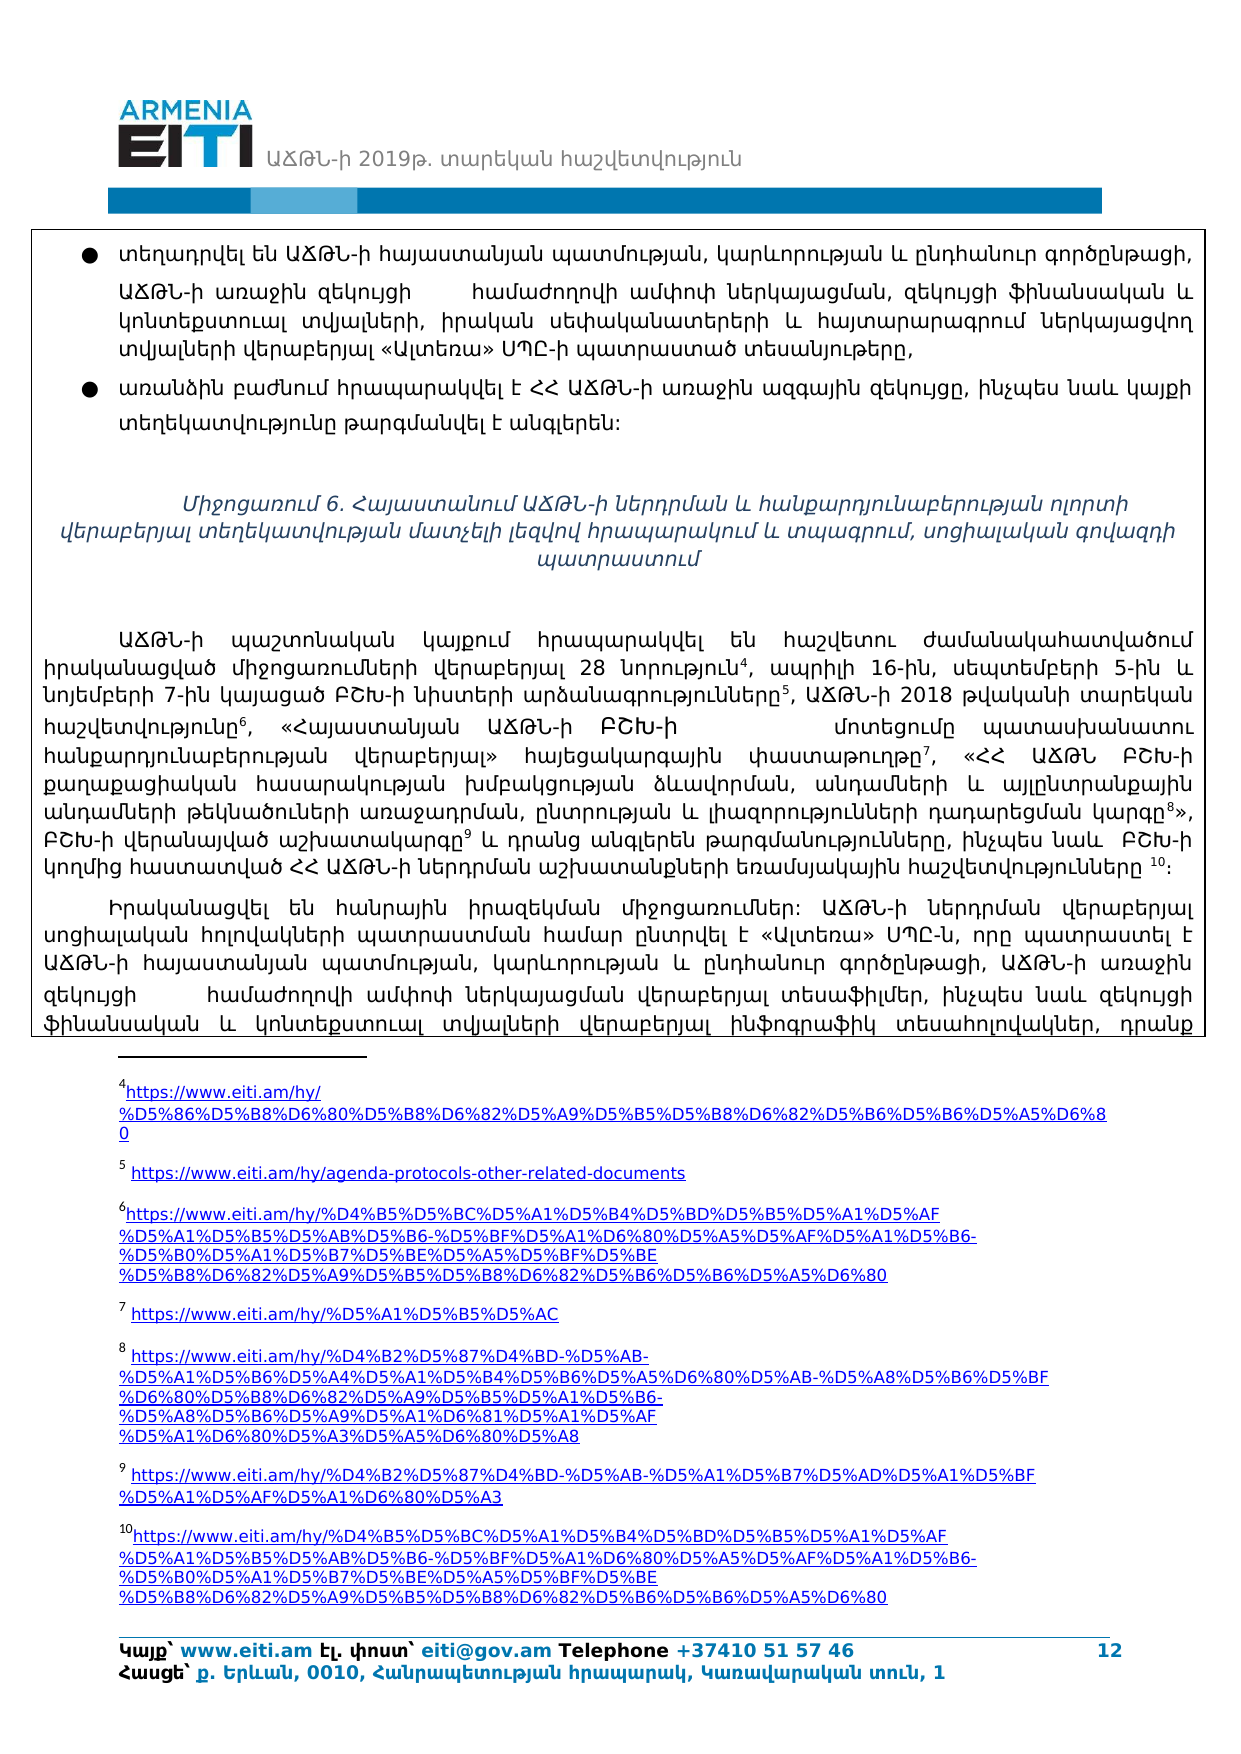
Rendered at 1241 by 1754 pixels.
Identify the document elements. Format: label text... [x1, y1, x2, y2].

picture [118, 100, 253, 167]
picture [166, 100, 177, 109]
